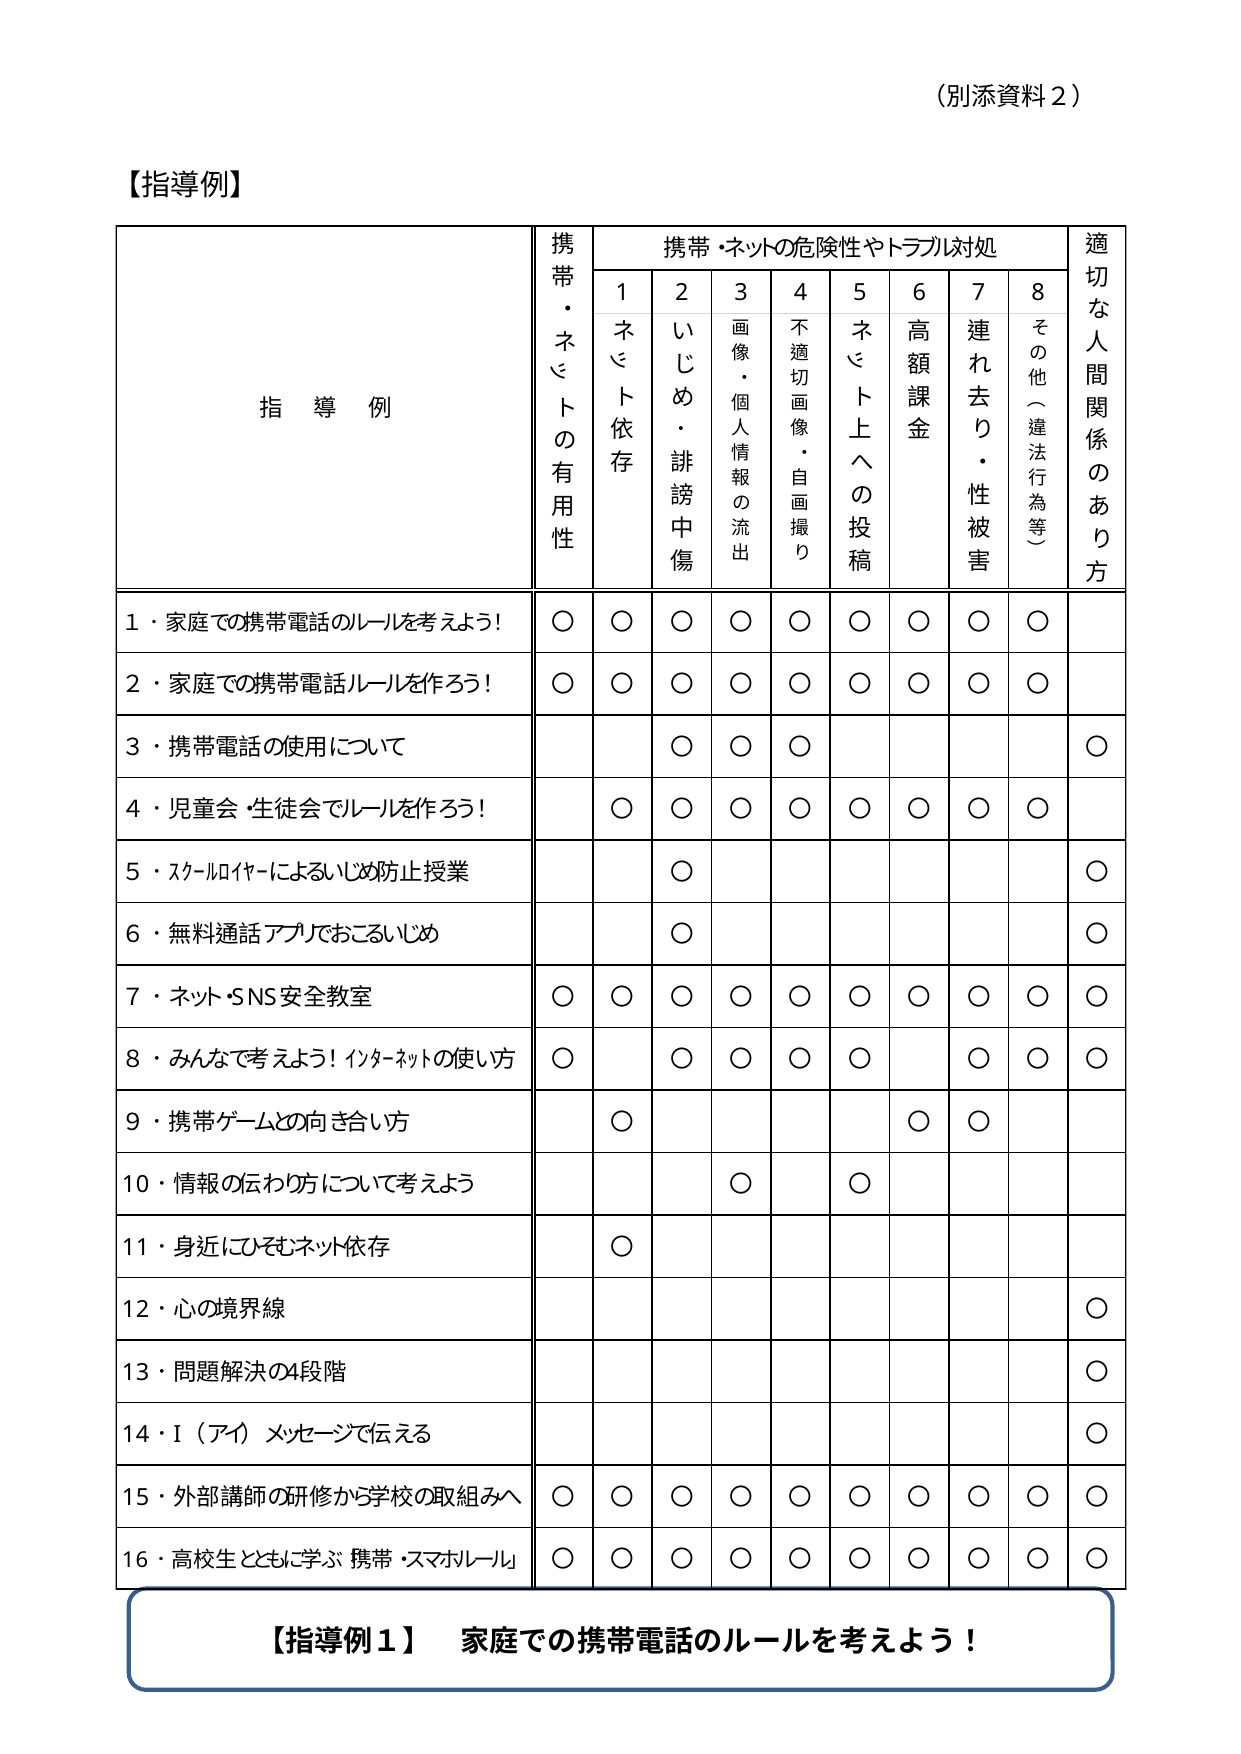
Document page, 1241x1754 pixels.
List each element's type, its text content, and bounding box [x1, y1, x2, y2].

text 【指導例】 [112, 150, 1128, 215]
